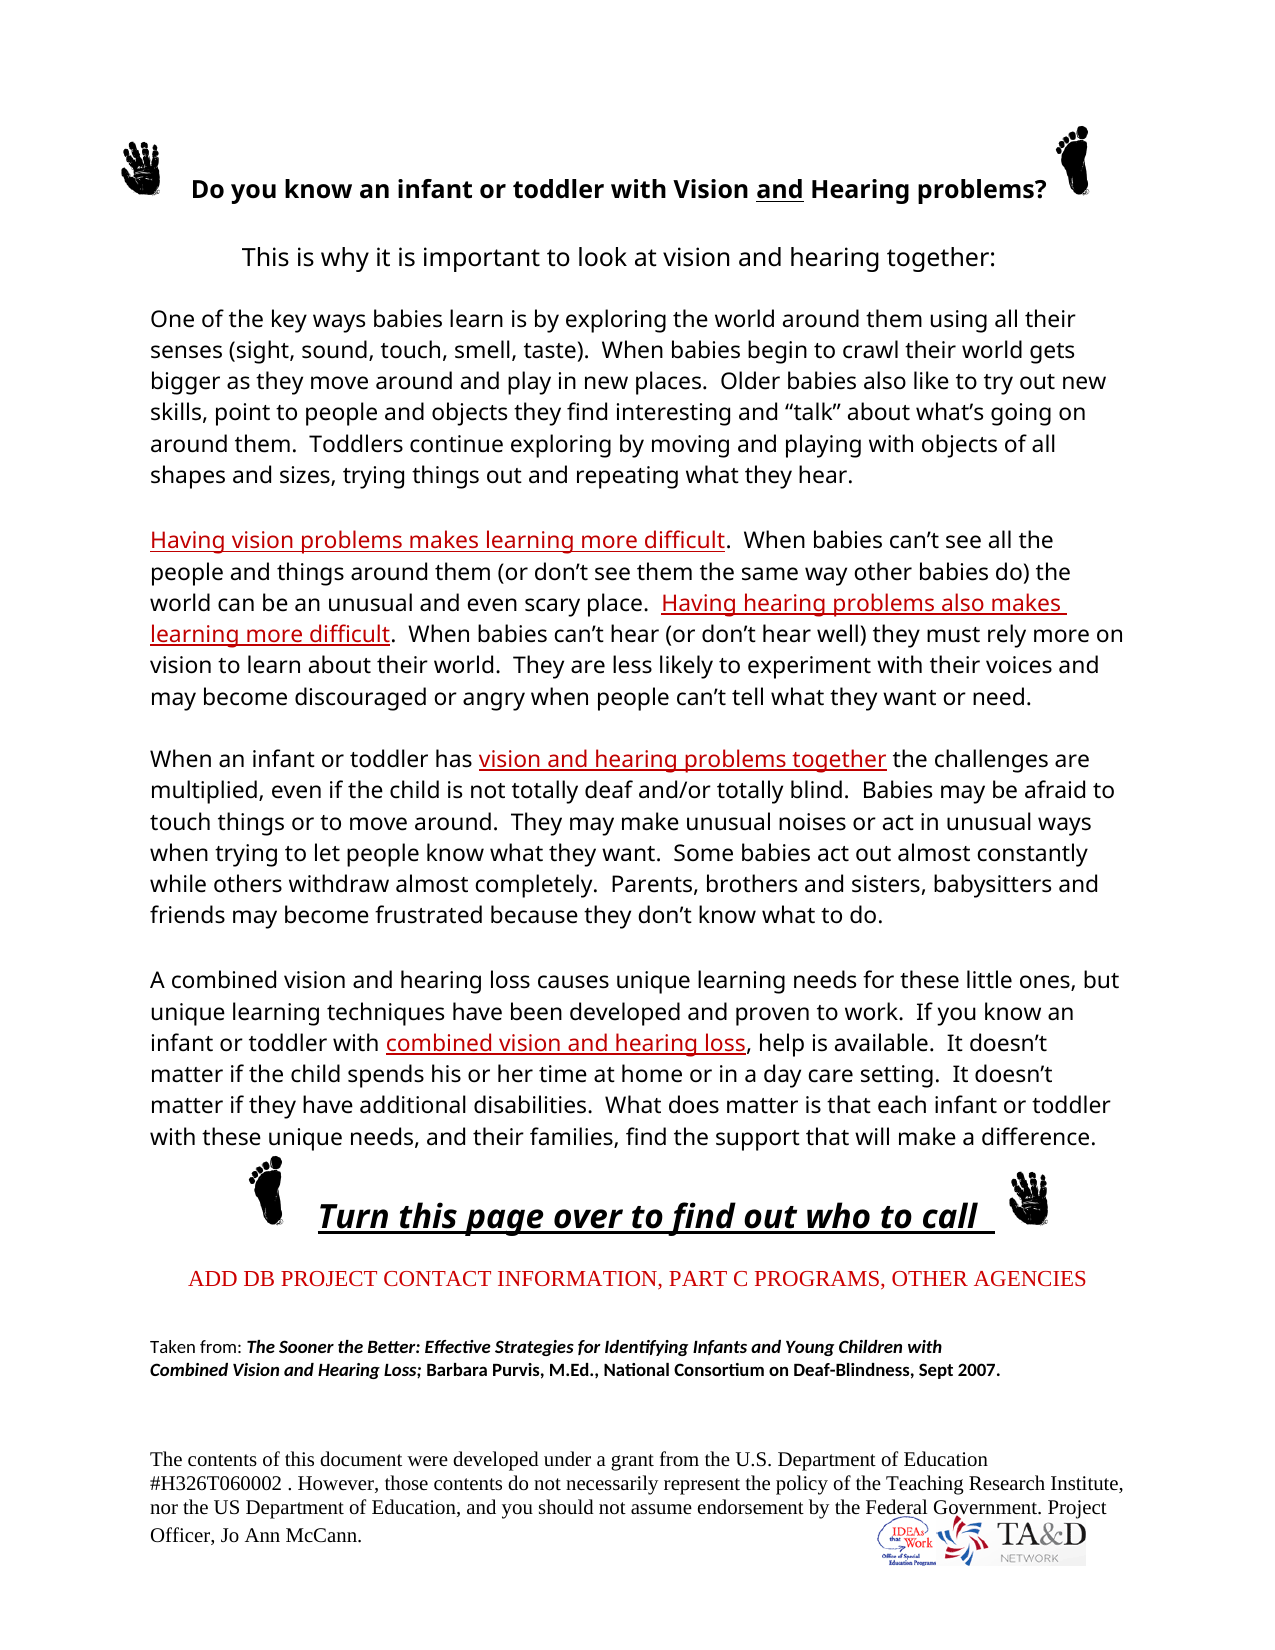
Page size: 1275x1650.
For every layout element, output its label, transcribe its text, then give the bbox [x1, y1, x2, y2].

text A combined vision and hearing loss causes unique learning needs for these little ones, but unique learning techniques have been developed and proven to work. If you know an infant or toddler with combined vision and hearing loss, help is available. It doesn’t matter if the child spends his or her time at home or in a day care setting. It doesn’t matter if they have additional disabilities. What does matter is that each infant or toddler with these unique needs, and their families, find the support that will make a difference. [150, 964, 1125, 1152]
text Turn this page over to find out who to call [112, 1152, 1187, 1238]
text When an infant or toddler has vision and hearing problems together the challenges are multiplied, even if the child is not totally deaf and/or totally blind. Babies may be afraid to touch things or to move around. They may make unusual noises or act in unusual ways when trying to let people know what they want. Some babies act out almost constantly while others withdraw almost completely. Parents, brothers and sisters, babysitters and friends may become frustrated because they don’t know what to do. [150, 743, 1125, 930]
picture [115, 137, 166, 199]
text Taken from: The Sooner the Better: Effective Strategies for Identifying Infants and Young Children with [75, 1336, 1200, 1358]
text One of the key ways babies learn is by exploring the world around them using all their senses (sight, sound, touch, smell, taste). When babies begin to crawl their world gets bigger as they move around and play in new places. Older babies also like to try out new skills, point to people and objects they find interesting and “talk” about what’s going on around them. Toddlers continue exploring by moving and playing with objects of all shapes and sizes, trying things out and repeating what they hear. [150, 303, 1125, 490]
text Combined Vision and Hearing Loss; Barbara Purvis, M.Ed., National Consortium on Deaf-Blindness, Sept 2007. [75, 1358, 1200, 1381]
text Having vision problems makes learning more difficult. When babies can’t see all the people and things around them (or don’t see them the same way other babies do) the world can be an unusual and even scary place. Having hearing problems also makes learning more difficult. When babies can’t hear (or don’t hear well) they must rely more on vision to learn about their world. They are less likely to experiment with their voices and may become discouraged or angry when people can’t tell what they want or need. [150, 524, 1125, 712]
picture [1003, 1167, 1054, 1229]
text Do you know an infant or toddler with Vision and Hearing problems? [0, 122, 1125, 206]
picture [246, 1152, 284, 1229]
text This is why it is important to look at vision and hearing together: [100, 240, 1125, 274]
picture [876, 1515, 1086, 1566]
text ADD DB PROJECT CONTACT INFORMATION, PART C PROGRAMS, OTHER AGENCIES [150, 1265, 1125, 1291]
picture [1053, 121, 1091, 199]
